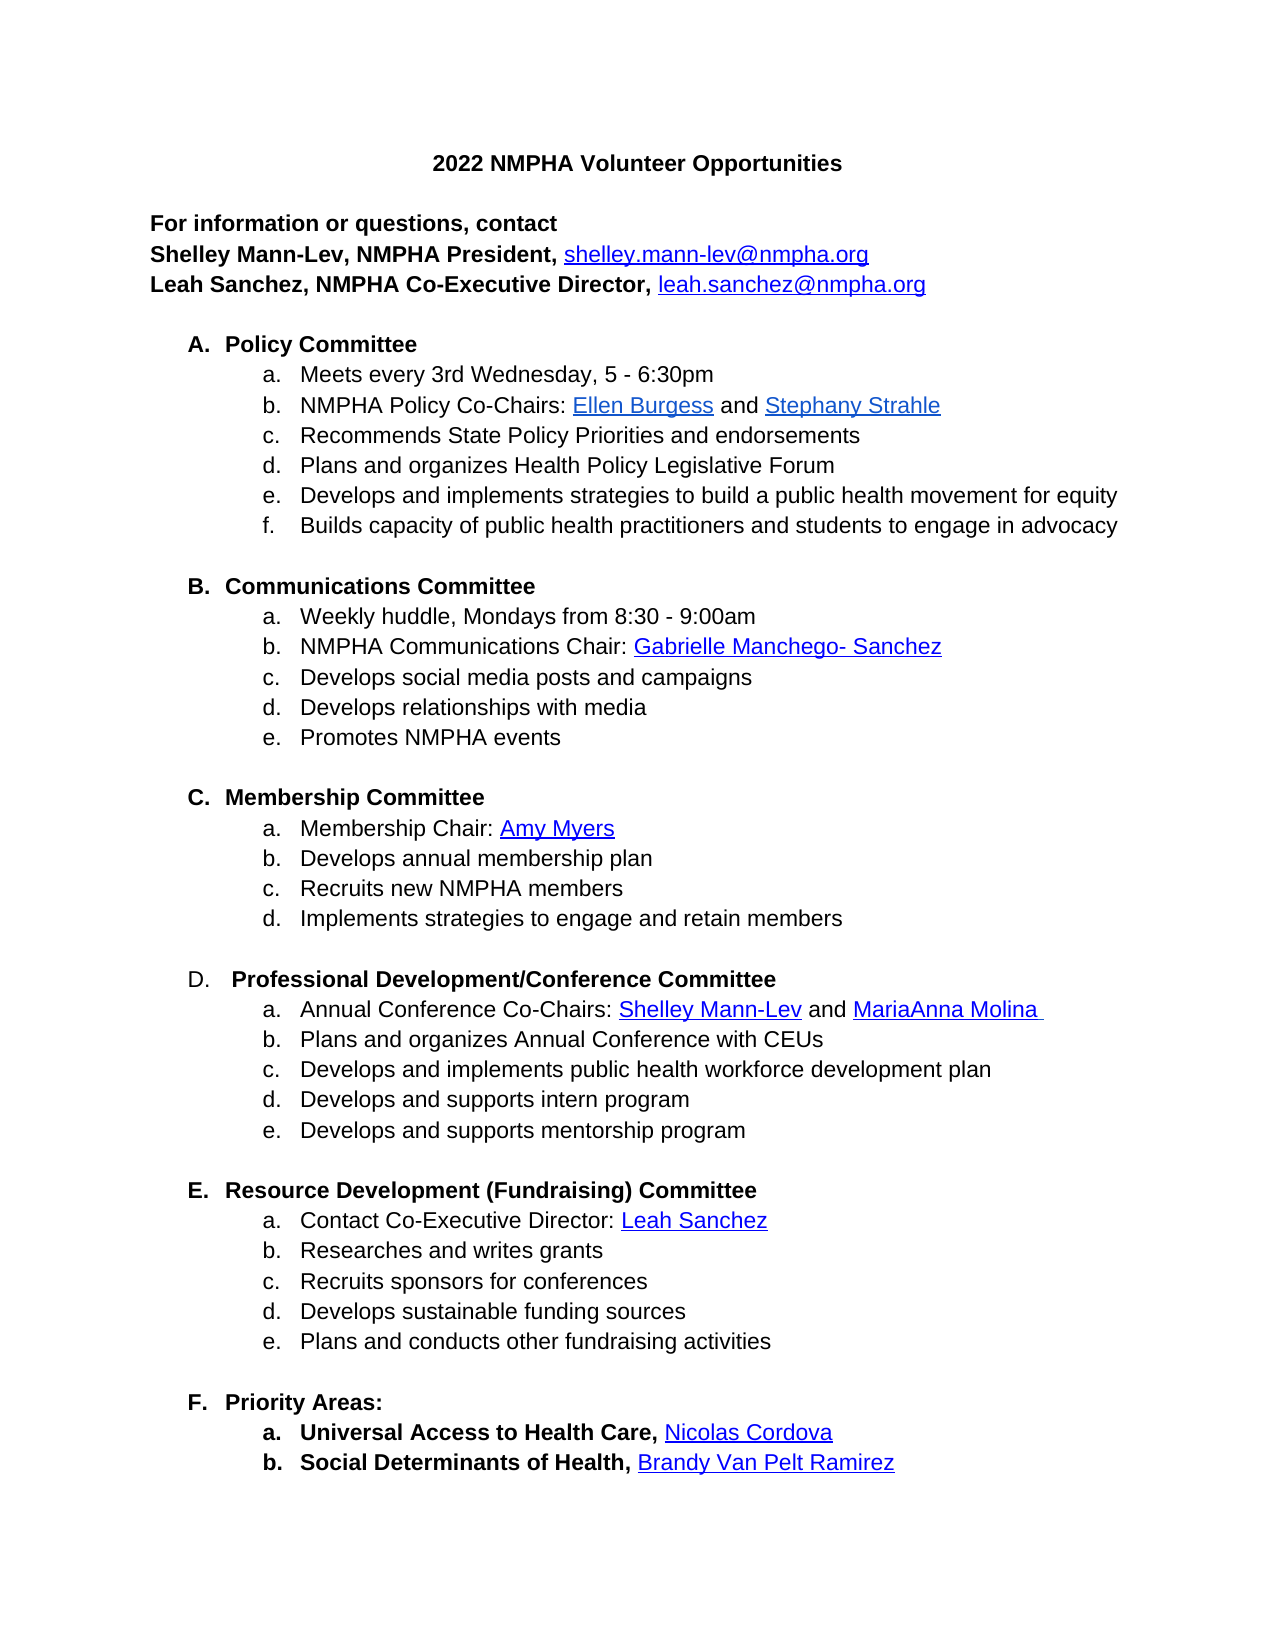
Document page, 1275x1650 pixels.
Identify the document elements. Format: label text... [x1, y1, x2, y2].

text Leah Sanchez, NMPHA Co-Executive Director, leah.sanchez@nmpha.org [150, 271, 1125, 297]
list Develops and supports intern program [262, 1086, 1125, 1113]
list Plans and organizes Health Policy Legislative Forum [262, 452, 1125, 478]
list Develops sustainable funding sources [262, 1298, 1125, 1324]
list Meets every 3rd Wednesday, 5 - 6:30pm [262, 361, 1125, 388]
list Develops and supports mentorship program [262, 1117, 1125, 1143]
list Develops and implements public health workforce development plan [262, 1056, 1125, 1083]
list NMPHA Communications Chair: Gabrielle Manchego- Sanchez [262, 633, 1125, 660]
list Membership Committee [187, 784, 1125, 811]
list Recruits sponsors for conferences [262, 1268, 1125, 1294]
list Annual Conference Co-Chairs: Shelley Mann-Lev and MariaAnna Molina [262, 996, 1125, 1022]
list Researches and writes grants [262, 1237, 1125, 1264]
list Recruits new NMPHA members [262, 875, 1125, 901]
list Weekly huddle, Mondays from 8:30 - 9:00am [262, 603, 1125, 629]
list Social Determinants of Health, Brandy Van Pelt Ramirez [262, 1449, 1125, 1475]
list Universal Access to Health Care, Nicolas Cordova [262, 1419, 1125, 1445]
list NMPHA Policy Co-Chairs: Ellen Burgess and Stephany Strahle [262, 392, 1125, 418]
list Plans and organizes Annual Conference with CEUs [262, 1026, 1125, 1052]
list Policy Committee [187, 331, 1125, 358]
list Implements strategies to engage and retain members [262, 905, 1125, 932]
list Communications Committee [187, 573, 1125, 599]
list Develops annual membership plan [262, 845, 1125, 871]
list Resource Development (Fundraising) Committee [187, 1177, 1125, 1203]
list Builds capacity of public health practitioners and students to engage in advocacy [262, 512, 1125, 539]
text For information or questions, contact [150, 210, 1125, 237]
list Develops and implements strategies to build a public health movement for equity [262, 482, 1125, 509]
list Contact Co-Executive Director: Leah Sanchez [262, 1207, 1125, 1234]
text Shelley Mann-Lev, NMPHA President, shelley.mann-lev@nmpha.org [150, 241, 1125, 267]
text 2022 NMPHA Volunteer Opportunities [150, 150, 1125, 176]
list Priority Areas: [187, 1388, 1125, 1415]
list Develops social media posts and campaigns [262, 663, 1125, 690]
list Develops relationships with media [262, 694, 1125, 720]
list Membership Chair: Amy Myers [262, 814, 1125, 841]
list Promotes NMPHA events [262, 724, 1125, 750]
list Recommends State Policy Priorities and endorsements [262, 422, 1125, 448]
list Plans and conducts other fundraising activities [262, 1328, 1125, 1354]
list Professional Development/Conference Committee [187, 966, 1125, 992]
